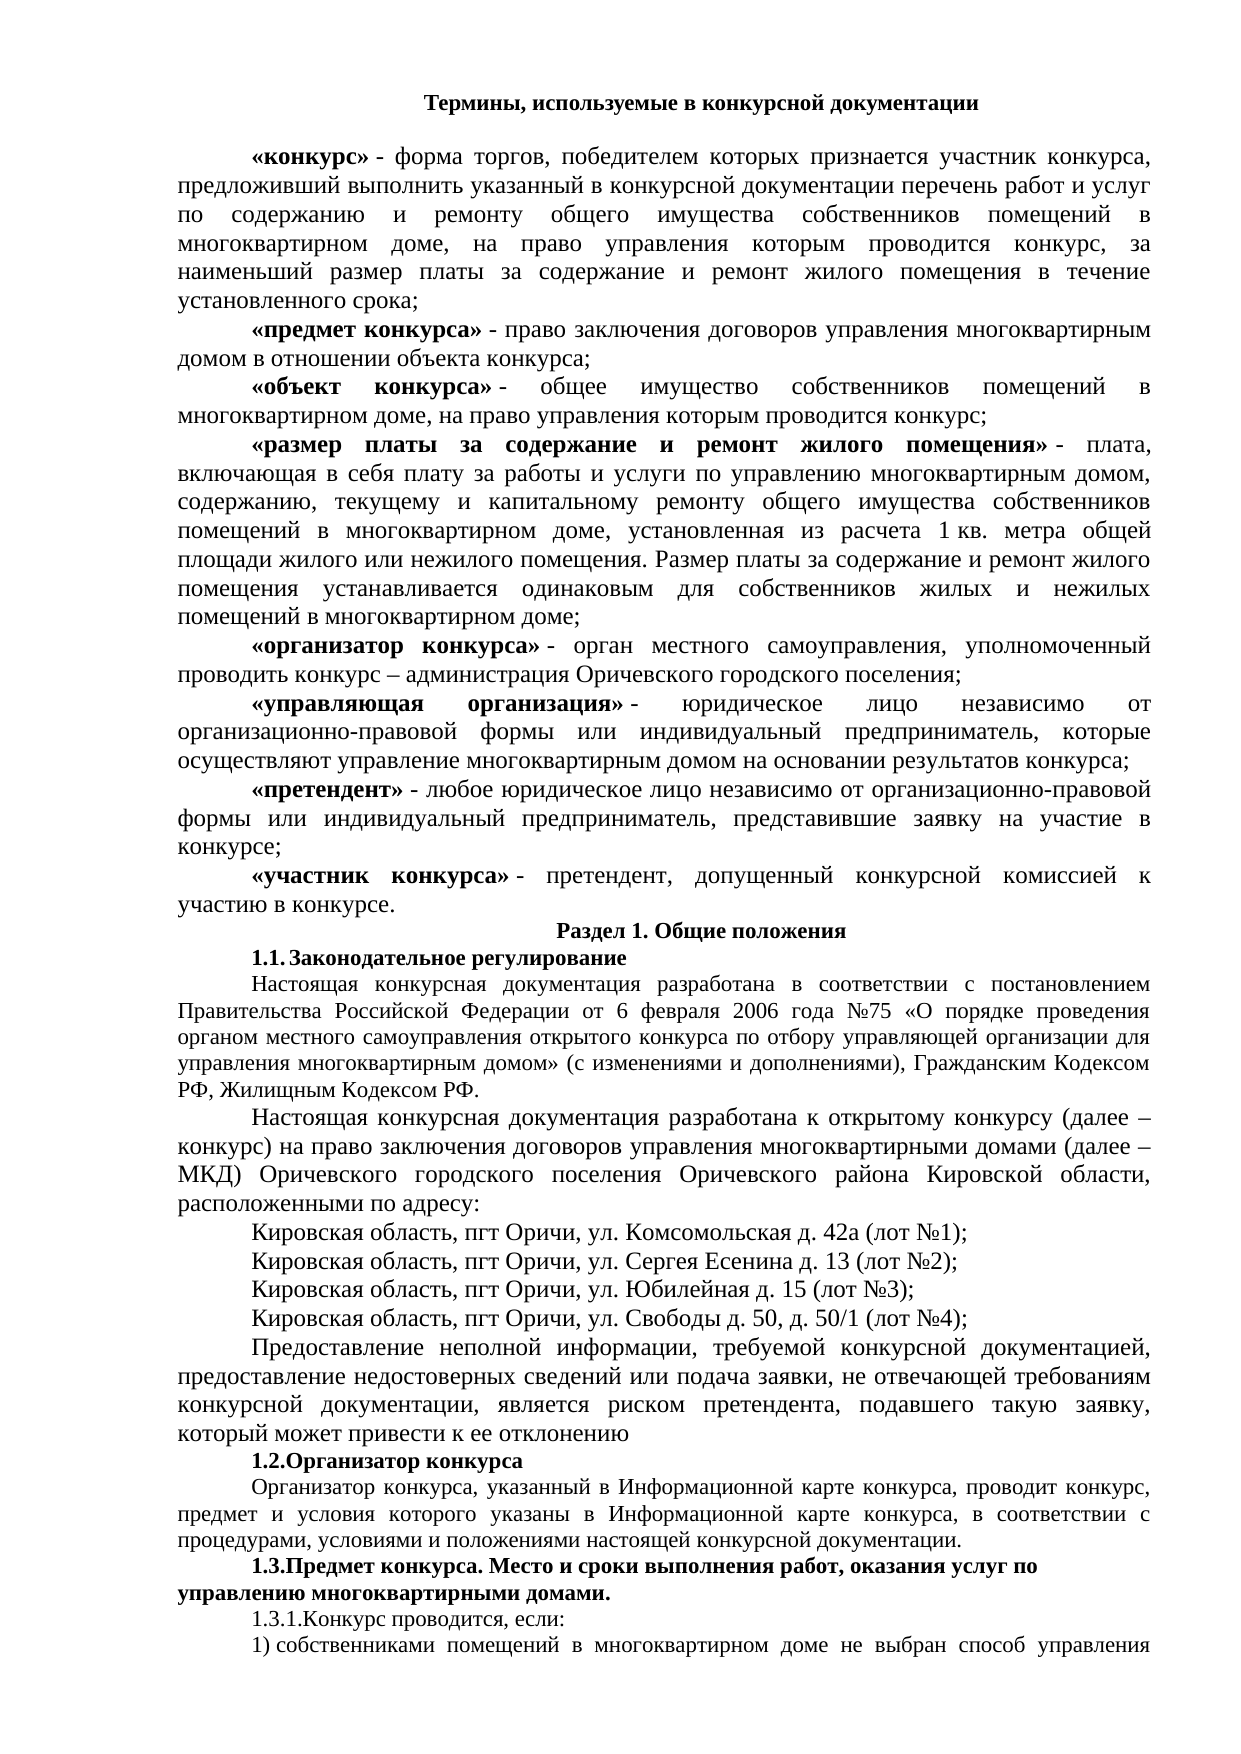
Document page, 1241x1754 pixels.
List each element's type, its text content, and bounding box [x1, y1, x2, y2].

text Организатор конкурса, указанный в Информационной карте конкурса, проводит конкурс, предмет и условия которого указаны в Информационной карте конкурса, в соответствии с процедурами, условиями и положениями настоящей конкурсной документации. [177, 1473, 1152, 1552]
text «объект конкурса» - общее имущество собственников помещений в многоквартирном доме, на право управления которым проводится конкурс; [177, 371, 1152, 429]
text 1.3.Предмет конкурса. Место и сроки выполнения работ, оказания услуг по управлению многоквартирными домами. [177, 1552, 1152, 1605]
text Раздел 1. Общие положения [177, 918, 1152, 944]
text «управляющая организация» - юридическое лицо независимо от организационно-правовой формы или индивидуальный предприниматель, которые осуществляют управление многоквартирным домом на основании результатов конкурса; [177, 688, 1152, 774]
text Кировская область, пгт Оричи, ул. Свободы д. 50, д. 50/1 (лот №4); [177, 1303, 1152, 1332]
text 1) собственниками помещений в многоквартирном доме не выбран способ управления этим домом, в том числе в следующих случаях: [177, 1632, 1152, 1658]
text 1.2.Организатор конкурса [177, 1447, 1152, 1473]
text Настоящая конкурсная документация разработана в соответствии с постановлением Правительства Российской Федерации от 6 февраля 2006 года №75 «О порядке проведения органом местного самоуправления открытого конкурса по отбору управляющей организации для управления многоквартирным домом» (с изменениями и дополнениями), Гражданским Кодексом РФ, Жилищным Кодексом РФ. [177, 970, 1152, 1102]
text «претендент» - любое юридическое лицо независимо от организационно-правовой формы или индивидуальный предприниматель, представившие заявку на участие в конкурсе; [177, 774, 1152, 860]
text Предоставление неполной информации, требуемой конкурсной документацией, предоставление недостоверных сведений или подача заявки, не отвечающей требованиям конкурсной документации, является риском претендента, подавшего такую заявку, который может привести к ее отклонению [177, 1332, 1152, 1447]
list Законодательное регулирование [251, 944, 1152, 970]
text Настоящая конкурсная документация разработана к открытому конкурсу (далее – конкурс) на право заключения договоров управления многоквартирными домами (далее – МКД) Оричевского городского поселения Оричевского района Кировской области, расположенными по адресу: [177, 1102, 1152, 1217]
text Кировская область, пгт Оричи, ул. Юбилейная д. 15 (лот №3); [177, 1274, 1152, 1303]
text «конкурс» - форма торгов, победителем которых признается участник конкурса, предложивший выполнить указанный в конкурсной документации перечень работ и услуг по содержанию и ремонту общего имущества собственников помещений в многоквартирном доме, на право управления которым проводится конкурс, за наименьший размер платы за содержание и ремонт жилого помещения в течение установленного срока; [177, 141, 1152, 314]
subtitle Термины, используемые в конкурсной документации [177, 89, 1152, 115]
text «организатор конкурса» - орган местного самоуправления, уполномоченный проводить конкурс – администрация Оричевского городского поселения; [177, 630, 1152, 688]
text «размер платы за содержание и ремонт жилого помещения» - плата, включающая в себя плату за работы и услуги по управлению многоквартирным домом, содержанию, текущему и капитальному ремонту общего имущества собственников помещений в многоквартирном доме, установленная из расчета 1 кв. метра общей площади жилого или нежилого помещения. Размер платы за содержание и ремонт жилого помещения устанавливается одинаковым для собственников жилых и нежилых помещений в многоквартирном доме; [177, 429, 1152, 630]
text «участник конкурса» - претендент, допущенный конкурсной комиссией к участию в конкурсе. [177, 860, 1152, 918]
text «предмет конкурса» - право заключения договоров управления многоквартирным домом в отношении объекта конкурса; [177, 314, 1152, 371]
text Кировская область, пгт Оричи, ул. Сергея Есенина д. 13 (лот №2); [177, 1246, 1152, 1274]
text 1.3.1.Конкурс проводится, если: [177, 1605, 1152, 1632]
text Кировская область, пгт Оричи, ул. Комсомольская д. 42а (лот №1); [177, 1217, 1152, 1246]
